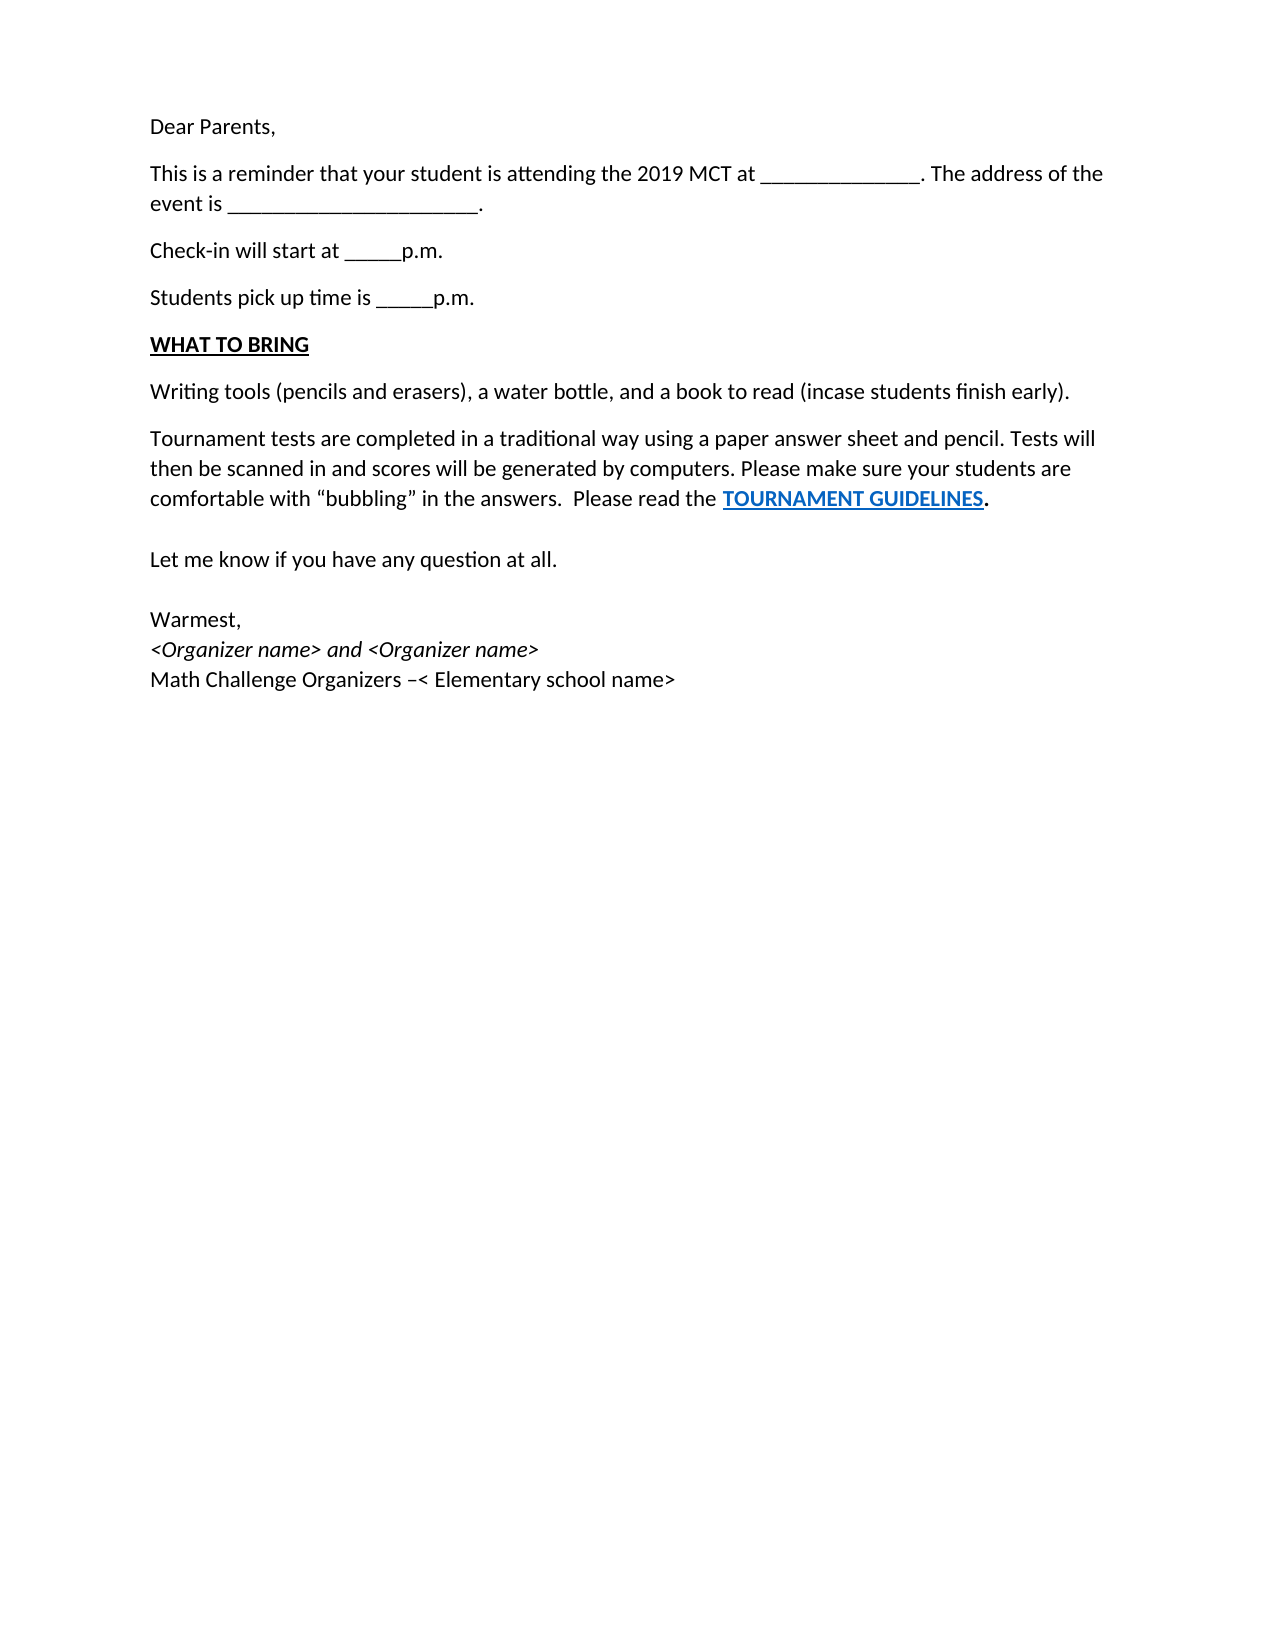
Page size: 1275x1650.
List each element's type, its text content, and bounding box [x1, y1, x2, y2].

text Let me know if you have any question at all. [150, 545, 1125, 573]
text Students pick up time is _____p.m. [150, 283, 1125, 311]
text Math Challenge Organizers –< Elementary school name> [150, 666, 1125, 694]
text Dear Parents, [150, 112, 1125, 141]
text WHAT TO BRING [150, 330, 1125, 358]
text This is a reminder that your student is attending the 2019 MCT at ______________. The address of the event is ______________________. [150, 159, 1125, 218]
text Check-in will start at _____p.m. [150, 236, 1125, 264]
text <Organizer name> and <Organizer name> [150, 635, 1125, 663]
text Writing tools (pencils and erasers), a water bottle, and a book to read (incase students finish early). [150, 377, 1125, 405]
text Tournament tests are completed in a traditional way using a paper answer sheet and pencil. Tests will then be scanned in and scores will be generated by computers. Please make sure your students are comfortable with “bubbling” in the answers. Please read the TOURNAMENT GUIDELINES. [150, 424, 1125, 512]
text Warmest, [150, 605, 1125, 633]
